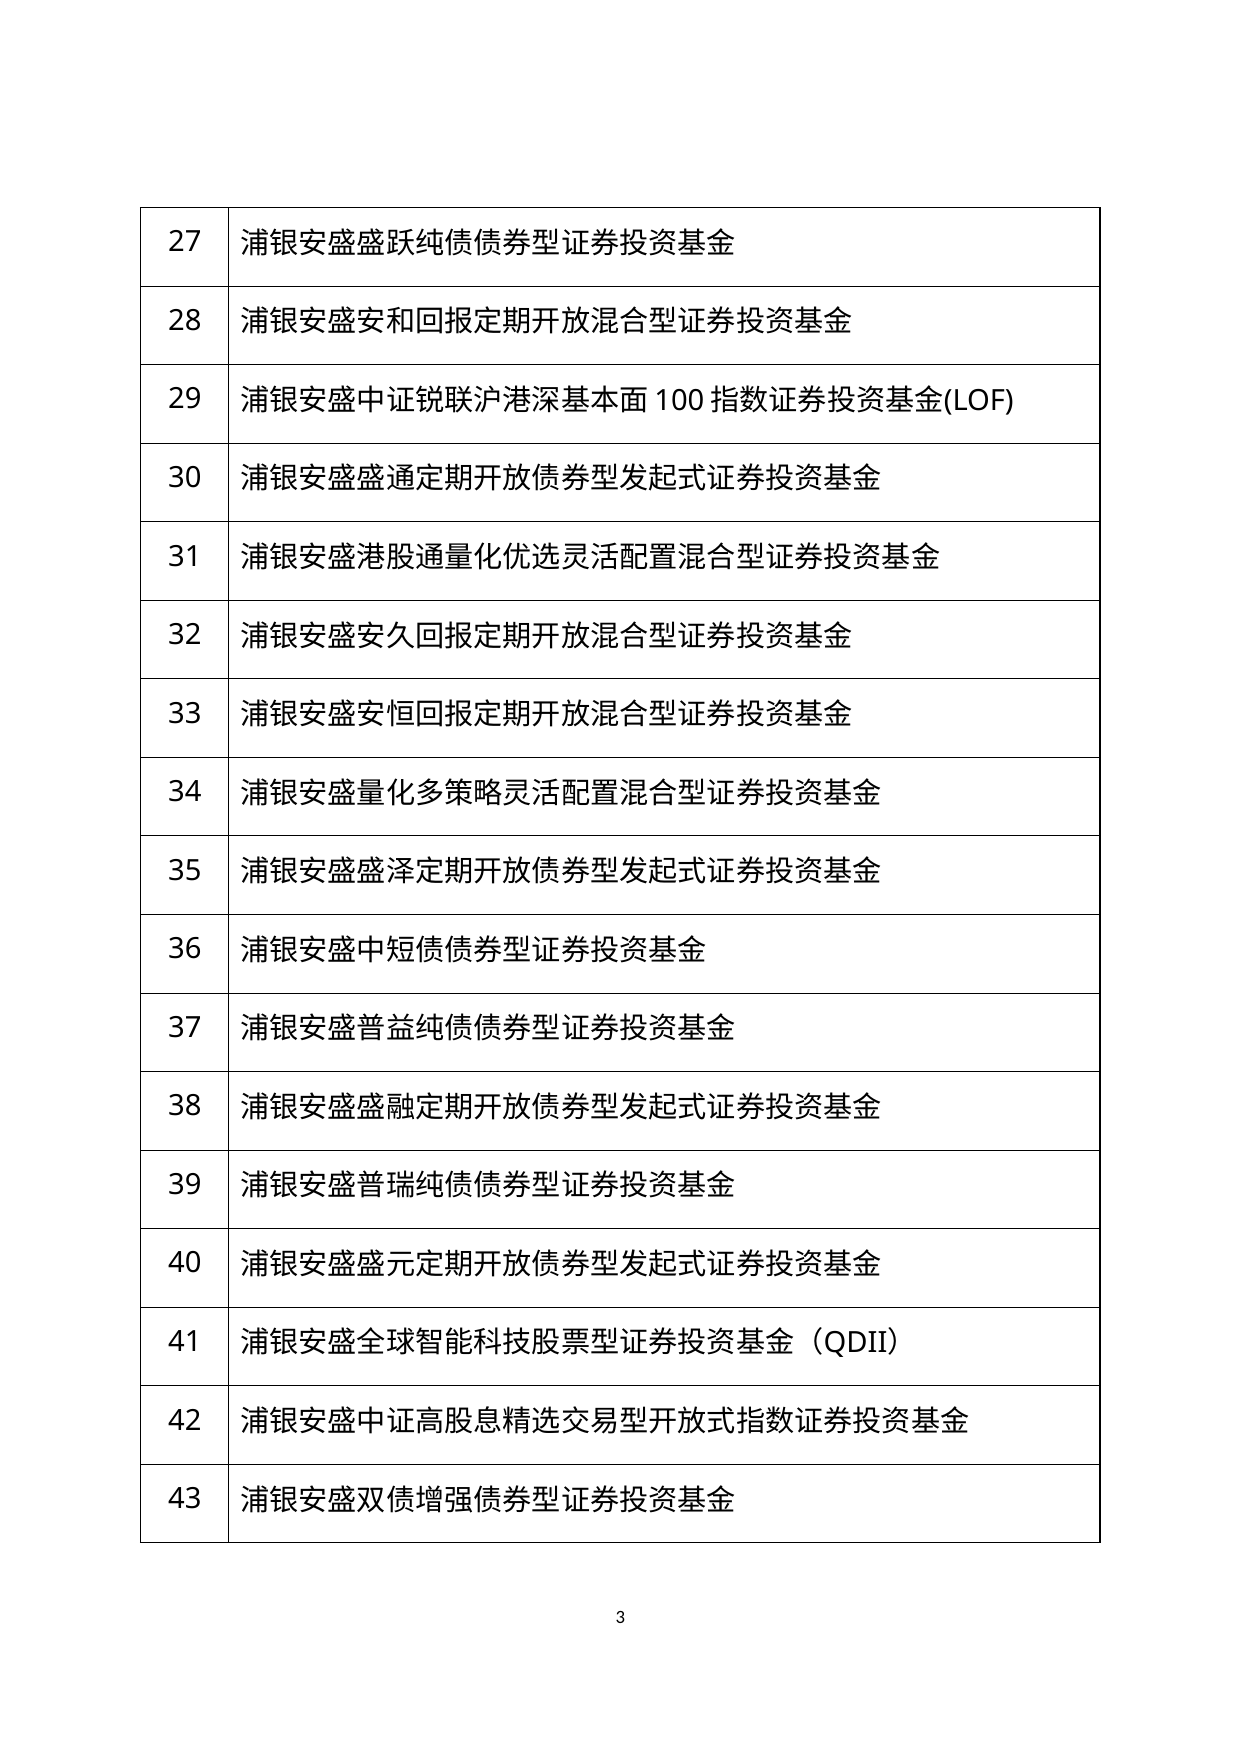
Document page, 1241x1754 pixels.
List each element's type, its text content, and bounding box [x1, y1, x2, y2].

table_cell 29 [141, 365, 228, 443]
table_cell 38 [141, 1072, 228, 1149]
table_cell 40 [141, 1229, 228, 1307]
table_cell 37 [141, 994, 228, 1071]
table_cell 浦银安盛安和回报定期开放混合型证券投资基金 [229, 287, 1099, 364]
table_cell 43 [141, 1465, 228, 1542]
table_cell 浦银安盛双债增强债券型证券投资基金 [229, 1465, 1099, 1542]
table_cell 浦银安盛盛泽定期开放债券型发起式证券投资基金 [229, 836, 1099, 914]
table_cell 浦银安盛港股通量化优选灵活配置混合型证券投资基金 [229, 522, 1099, 600]
table_cell 35 [141, 836, 228, 914]
table_cell 浦银安盛盛跃纯债债券型证券投资基金 [229, 208, 1099, 286]
table_cell 27 [141, 208, 228, 286]
table_cell 浦银安盛量化多策略灵活配置混合型证券投资基金 [229, 758, 1099, 835]
table_cell 30 [141, 444, 228, 521]
table_cell 41 [141, 1308, 228, 1385]
table_cell 浦银安盛普益纯债债券型证券投资基金 [229, 994, 1099, 1071]
table_cell 浦银安盛普瑞纯债债券型证券投资基金 [229, 1151, 1099, 1228]
table_cell 39 [141, 1151, 228, 1228]
table_cell 33 [141, 679, 228, 757]
table_cell 32 [141, 601, 228, 678]
table_cell 浦银安盛中证锐联沪港深基本面100指数证券投资基金(LOF) [229, 365, 1099, 443]
table_cell 31 [141, 522, 228, 600]
table_cell 36 [141, 915, 228, 992]
table_cell 42 [141, 1386, 228, 1464]
table_cell 浦银安盛全球智能科技股票型证券投资基金（QDII） [229, 1308, 1099, 1385]
table_cell 28 [141, 287, 228, 364]
table_cell 浦银安盛盛元定期开放债券型发起式证券投资基金 [229, 1229, 1099, 1307]
table_cell 浦银安盛盛融定期开放债券型发起式证券投资基金 [229, 1072, 1099, 1149]
table_cell 浦银安盛中短债债券型证券投资基金 [229, 915, 1099, 992]
table_cell 34 [141, 758, 228, 835]
table_cell 浦银安盛安恒回报定期开放混合型证券投资基金 [229, 679, 1099, 757]
table_cell 浦银安盛盛通定期开放债券型发起式证券投资基金 [229, 444, 1099, 521]
table_cell 浦银安盛安久回报定期开放混合型证券投资基金 [229, 601, 1099, 678]
table_cell 浦银安盛中证高股息精选交易型开放式指数证券投资基金 [229, 1386, 1099, 1464]
